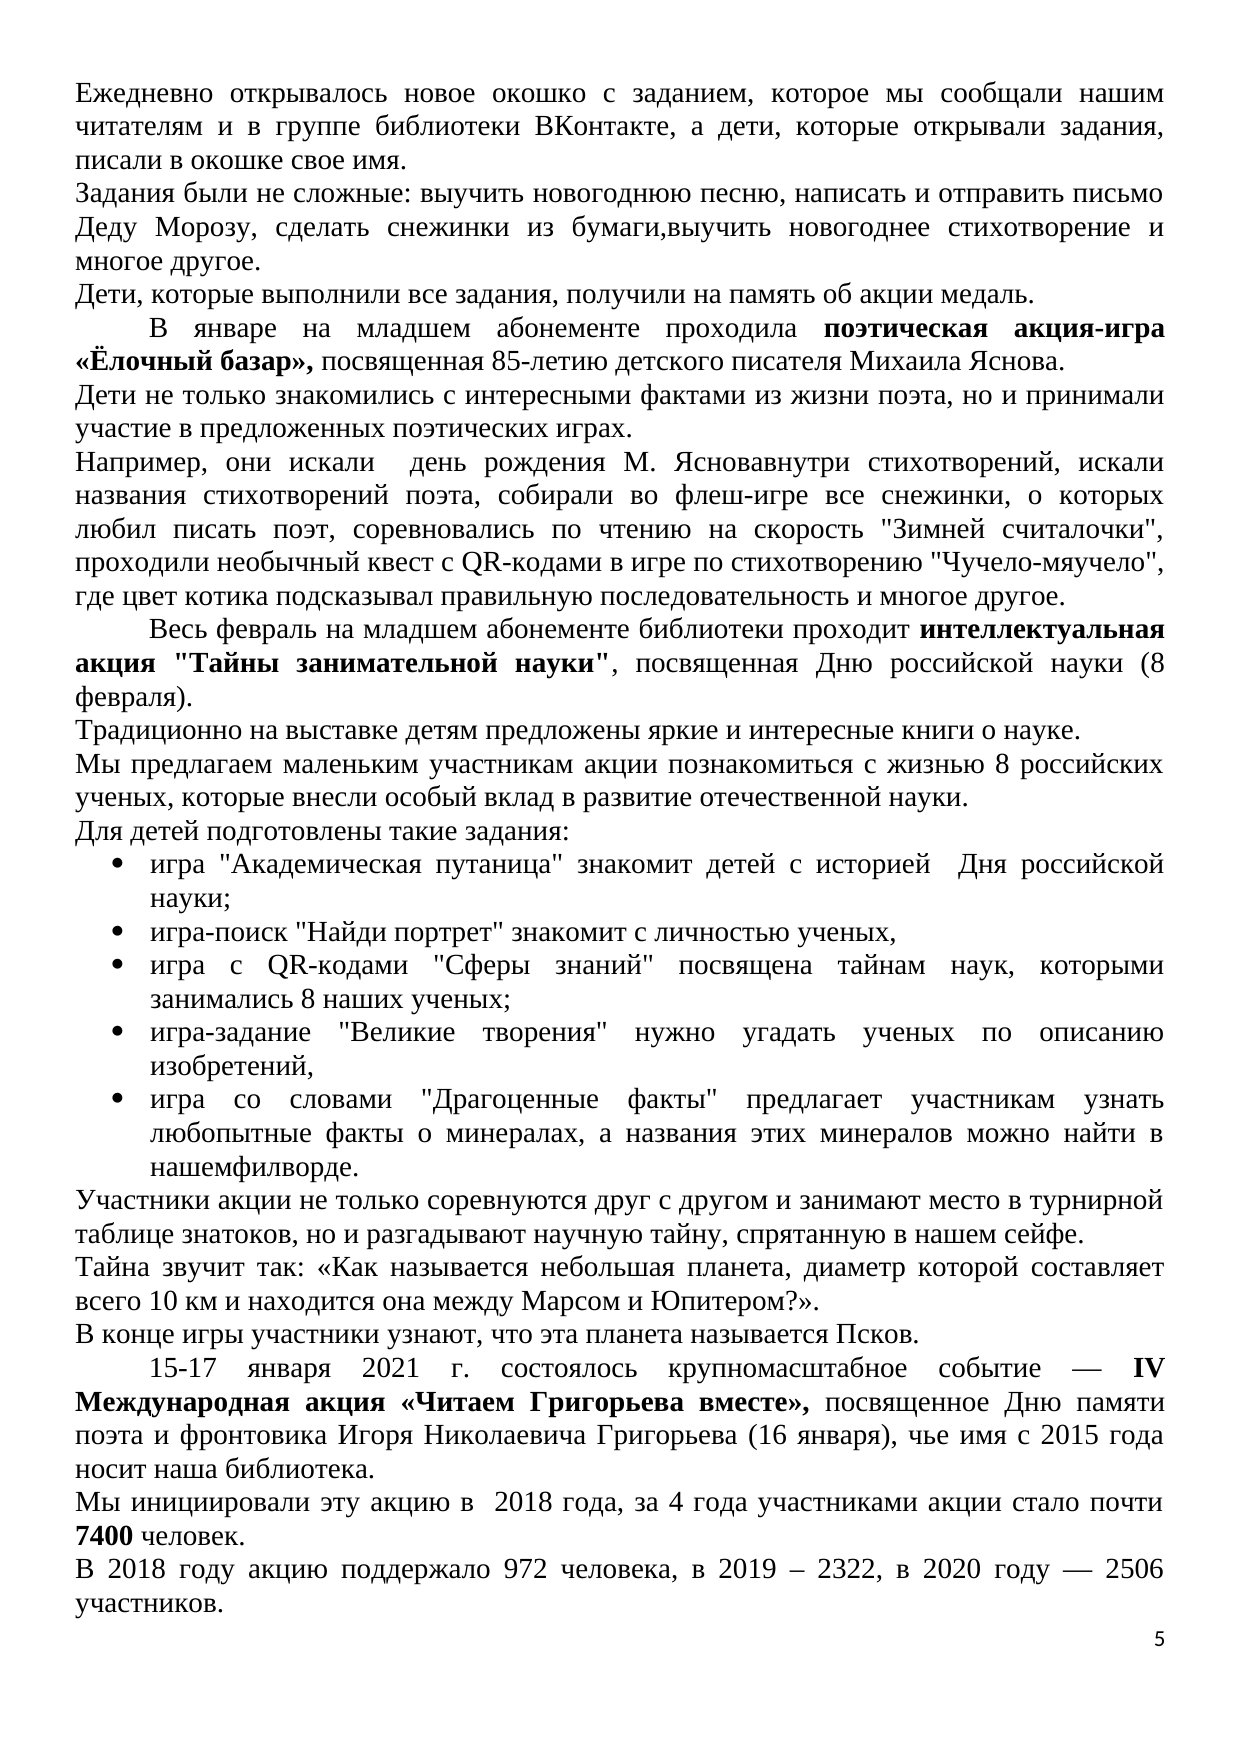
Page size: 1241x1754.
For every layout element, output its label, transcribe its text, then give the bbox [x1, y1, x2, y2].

text Традиционно на выставке детям предложены яркие и интересные книги о науке. [75, 712, 1165, 746]
text Весь февраль на младшем абонементе библиотеки проходит интеллектуальная акция "Тайны занимательной науки", посвященная Дню российской науки (8 февраля). [75, 612, 1165, 712]
text В 2018 году акцию поддержало 972 человека, в 2019 – 2322, в 2020 году — 2506 участников. [75, 1551, 1165, 1618]
text Ежедневно открывалось новое окошко с заданием, которое мы сообщали нашим читателям и в группе библиотеки ВКонтакте, а дети, которые открывали задания, писали в окошке свое имя. [75, 75, 1165, 176]
text В январе на младшем абонементе проходила поэтическая акция-игра «Ёлочный базар», посвященная 85-летию детского писателя Михаила Яснова. [75, 310, 1165, 377]
text Мы предлагаем маленьким участникам акции познакомиться с жизнью 8 российских ученых, которые внесли особый вклад в развитие отечественной науки. [75, 746, 1165, 813]
text Дети не только знакомились с интересными фактами из жизни поэта, но и принимали участие в предложенных поэтических играх. [75, 377, 1165, 444]
list игра-поиск "Найди портрет" знакомит с личностью ученых, [112, 914, 1165, 947]
text Участники акции не только соревнуются друг с другом и занимают место в турнирной таблице знатоков, но и разгадывают научную тайну, спрятанную в нашем сейфе. [75, 1182, 1165, 1249]
text Тайна звучит так: «Как называется небольшая планета, диаметр которой составляет всего 10 км и находится она между Марсом и Юпитером?». [75, 1249, 1165, 1317]
text Дети, которые выполнили все задания, получили на память об акции медаль. [75, 276, 1165, 310]
list игра-задание "Великие творения" нужно угадать ученых по описанию изобретений, [112, 1014, 1165, 1082]
text Мы инициировали эту акцию в 2018 года, за 4 года участниками акции стало почти 7400 человек. [75, 1484, 1165, 1551]
text Например, они искали день рождения М. Ясновавнутри стихотворений, искали названия стихотворений поэта, собирали во флеш-игре все снежинки, о которых любил писать поэт, соревновались по чтению на скорость "Зимней считалочки", проходили необычный квест с QR-кодами в игре по стихотворению "Чучело-мяучело", где цвет котика подсказывал правильную последовательность и многое другое. [75, 444, 1165, 612]
text Для детей подготовлены такие задания: [75, 813, 1165, 846]
list игра с QR-кодами "Сферы знаний" посвящена тайнам наук, которыми занимались 8 наших ученых; [112, 947, 1165, 1014]
list игра "Академическая путаница" знакомит детей с историей Дня российской науки; [112, 846, 1165, 914]
list игра со словами "Драгоценные факты" предлагает участникам узнать любопытные факты о минералах, а названия этих минералов можно найти в нашемфилворде. [112, 1082, 1165, 1182]
text 15-17 января 2021 г. состоялось крупномасштабное событие — IV Международная акция «Читаем Григорьева вместе», посвященное Дню памяти поэта и фронтовика Игоря Николаевича Григорьева (16 января), чье имя с 2015 года носит наша библиотека. [75, 1350, 1165, 1484]
text Задания были не сложные: выучить новогоднюю песню, написать и отправить письмо Деду Морозу, сделать снежинки из бумаги,выучить новогоднее стихотворение и многое другое. [75, 176, 1165, 276]
text В конце игры участники узнают, что эта планета называется Псков. [75, 1317, 1165, 1350]
